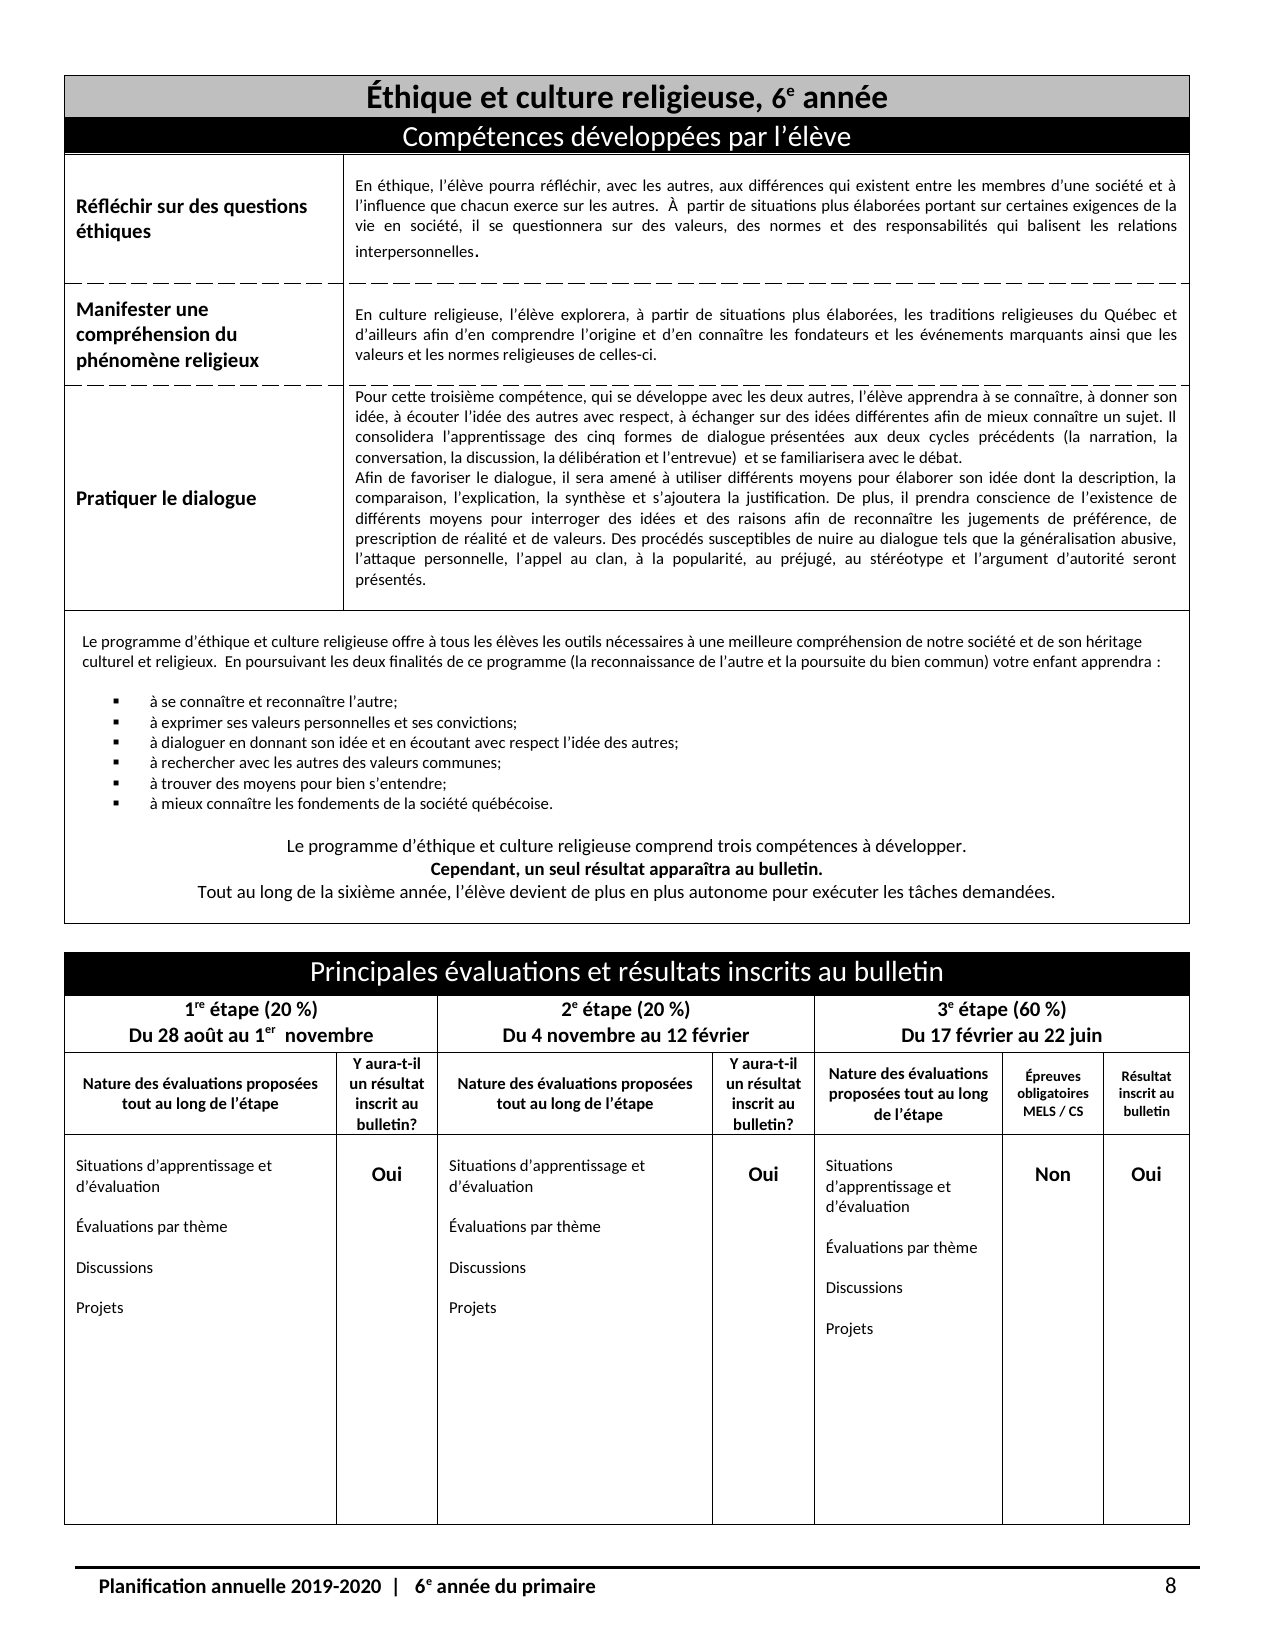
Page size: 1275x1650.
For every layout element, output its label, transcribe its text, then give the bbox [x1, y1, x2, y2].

table_header Principales évaluations et résultats inscrits au bulletin [65, 953, 1189, 995]
table_cell Situations d’apprentissage et d’évaluation Évaluations par thème Discussions Projets [438, 1135, 712, 1524]
table_cell Situations d’apprentissage et d’évaluation Évaluations par thème Discussions Projets [815, 1135, 1002, 1524]
table_cell En éthique, l’élève pourra réfléchir, avec les autres, aux différences qui existent entre les membres d’une société et à l’influence que chacun exerce sur les autres. À partir de situations plus élaborées portant sur certaines exigences de la vie en société, il se questionnera sur des valeurs, des normes et des responsabilités qui balisent les relations interpersonnelles. [344, 155, 1189, 282]
table_cell Nature des évaluations proposées tout au long de l’étape [65, 1053, 336, 1134]
table_cell Situations d’apprentissage et d’évaluation Évaluations par thème Discussions Projets [65, 1135, 336, 1524]
table_cell 3e étape (60 %) Du 17 février au 22 juin [815, 996, 1189, 1052]
table_cell Nature des évaluations proposées tout au long de l’étape [438, 1053, 712, 1134]
table_cell En culture religieuse, l’élève explorera, à partir de situations plus élaborées, les traditions religieuses du Québec et d’ailleurs afin d’en comprendre l’origine et d’en connaître les fondateurs et les événements marquants ainsi que les valeurs et les normes religieuses de celles-ci. [344, 283, 1189, 385]
table_cell Y aura-t-il un résultat inscrit au bulletin? [713, 1053, 814, 1134]
table_cell Non [1003, 1135, 1103, 1524]
table_cell Pratiquer le dialogue [65, 385, 343, 609]
table_cell 2e étape (20 %) Du 4 novembre au 12 février [438, 996, 814, 1052]
table_cell Le programme d’éthique et culture religieuse offre à tous les élèves les outils nécessaires à une meilleure compréhension de notre société et de son héritage culturel et religieux. En poursuivant les deux finalités de ce programme (la reconnaissance de l’autre et la poursuite du bien commun) votre enfant apprendra : à se connaître et reconnaître l’autre; à exprimer ses valeurs personnelles et ses convictions; à dialoguer en donnant son idée et en écoutant avec respect l’idée des autres; à rechercher avec les autres des valeurs communes; à trouver des moyens pour bien s’entendre; à mieux connaître les fondements de la société québécoise. Le programme d’éthique et culture religieuse comprend trois compétences à développer. Cependant, un seul résultat apparaîtra au bulletin. Tout au long de la sixième année, l’élève devient de plus en plus autonome pour exécuter les tâches demandées. [65, 611, 1189, 923]
table_cell Oui [713, 1135, 814, 1524]
table_cell Pour cette troisième compétence, qui se développe avec les deux autres, l’élève apprendra à se connaître, à donner son idée, à écouter l’idée des autres avec respect, à échanger sur des idées différentes afin de mieux connaître un sujet. Il consolidera l’apprentissage des cinq formes de dialogue présentées aux deux cycles précédents (la narration, la conversation, la discussion, la délibération et l’entrevue) et se familiarisera avec le débat. Afin de favoriser le dialogue, il sera amené à utiliser différents moyens pour élaborer son idée dont la description, la comparaison, l’explication, la synthèse et s’ajoutera la justification. De plus, il prendra conscience de l’existence de différents moyens pour interroger des idées et des raisons afin de reconnaître les jugements de préférence, de prescription de réalité et de valeurs. Des procédés susceptibles de nuire au dialogue tels que la généralisation abusive, l’attaque personnelle, l’appel au clan, à la popularité, au préjugé, au stéréotype et l’argument d’autorité seront présentés. [344, 385, 1189, 609]
table_cell Oui [337, 1135, 437, 1524]
table_cell Y aura-t-il un résultat inscrit au bulletin? [337, 1053, 437, 1134]
table_cell 1re étape (20 %) Du 28 août au 1er novembre [65, 996, 437, 1052]
table_cell Résultat inscrit au bulletin [1104, 1053, 1189, 1134]
table_cell Nature des évaluations proposées tout au long de l’étape [815, 1053, 1002, 1134]
table_cell Épreuves obligatoires MELS / CS [1003, 1053, 1103, 1134]
table_header Éthique et culture religieuse, 6e année [65, 76, 1189, 117]
table_cell Compétences développées par l’élève [65, 118, 1189, 153]
table_cell Oui [1104, 1135, 1189, 1524]
table_cell Réfléchir sur des questions éthiques [65, 155, 343, 282]
table_cell Manifester une compréhension du phénomène religieux [65, 283, 343, 385]
